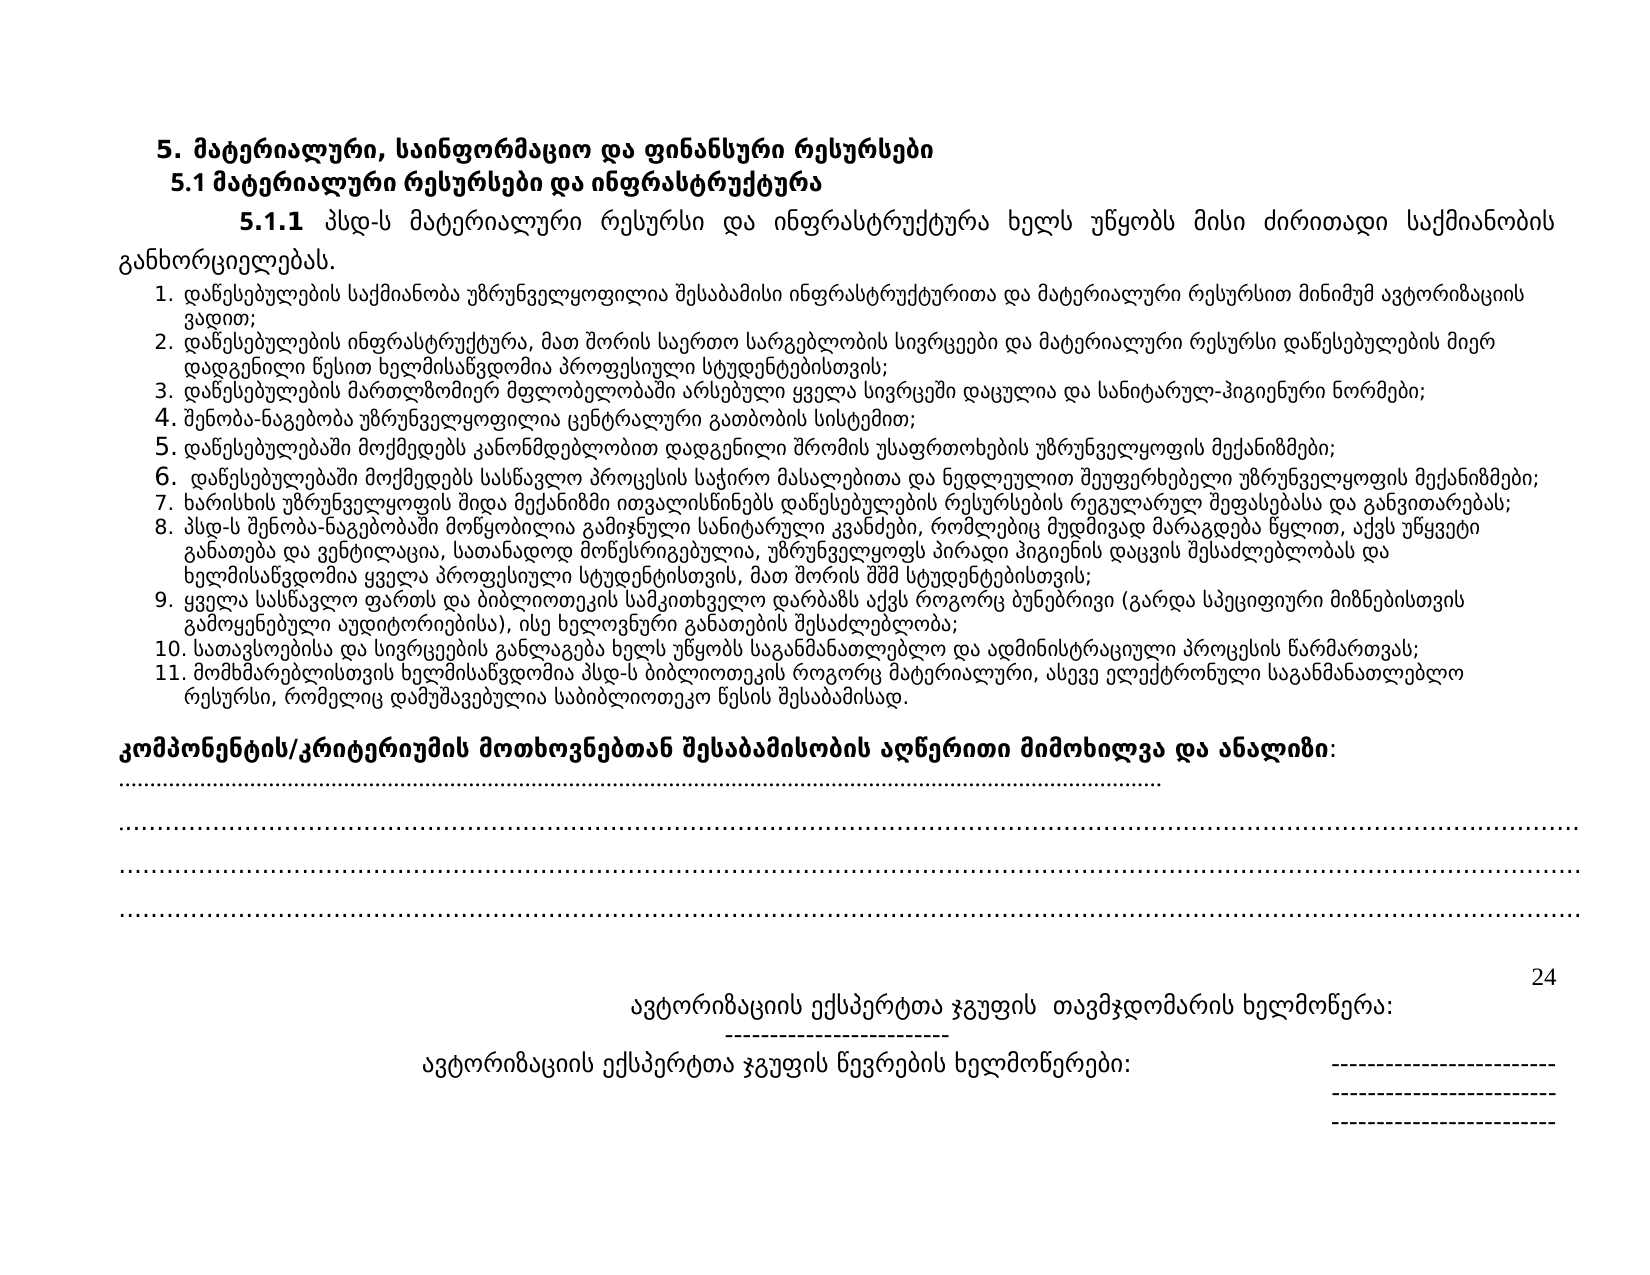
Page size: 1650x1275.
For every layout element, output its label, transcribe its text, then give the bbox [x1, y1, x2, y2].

text კომპონენტის/კრიტერიუმის მოთხოვნებთან შესაბამისობის აღწერითი მიმოხილვა და ანალიზი: [118, 734, 1538, 763]
list დაწესებულებაში მოქმედებს სასწავლო პროცესის საჭირო მასალებითა და ნედლეულით შეუფერხებელი უზრუნველყოფის მექანიზმები; [154, 462, 1556, 491]
text 5.1 მატერიალური რესურსები და ინფრასტრუქტურა [118, 164, 1556, 199]
text 5.1.1 პსდ-ს მატერიალური რესურსი და ინფრასტრუქტურა ხელს უწყობს მისი ძირითადი საქმიანობის განხორციელებას. [118, 204, 1556, 277]
list ხარისხის უზრუნველყოფის შიდა მექანიზმი ითვალისწინებს დაწესებულების რესურსების რეგულარულ შეფასებასა და განვითარებას; [154, 491, 1556, 515]
list ყველა სასწავლო ფართს და ბიბლიოთეკის სამკითხველო დარბაზს აქვს როგორც ბუნებრივი (გარდა სპეციფიური მიზნებისთვის გამოყენებული აუდიტორიებისა), ისე ხელოვნური განათების შესაძლებლობა; [154, 588, 1556, 637]
list პსდ-ს შენობა-ნაგებობაში მოწყობილია გამიჯნული სანიტარული კვანძები, რომლებიც მუდმივად მარაგდება წყლით, აქვს უწყვეტი განათება და ვენტილაცია, სათანადოდ მოწესრიგებულია, უზრუნველყოფს პირადი ჰიგიენის დაცვის შესაძლებლობას და ხელმისაწვდომია ყველა პროფესიული სტუდენტისთვის, მათ შორის შშმ სტუდენტებისთვის; [154, 515, 1556, 588]
list მატერიალური, საინფორმაციო და ფინანსური რესურსები [156, 135, 1556, 164]
list მომხმარებლისთვის ხელმისაწვდომია პსდ-ს ბიბლიოთეკის როგორც მატერიალური, ასევე ელექტრონული საგანმანათლებლო რესურსი, რომელიც დამუშავებულია საბიბლიოთეკო წესის შესაბამისად. [154, 661, 1556, 709]
list დაწესებულებაში მოქმედებს კანონმდებლობით დადგენილი შრომის უსაფრთოხების უზრუნველყოფის მექანიზმები; [154, 433, 1556, 462]
list დაწესებულების მართლზომიერ მფლობელობაში არსებული ყველა სივრცეში დაცულია და სანიტარულ-ჰიგიენური ნორმები; [154, 379, 1556, 403]
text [118, 763, 1586, 924]
list შენობა-ნაგებობა უზრუნველყოფილია ცენტრალური გათბობის სისტემით; [154, 403, 1556, 433]
list სათავსოებისა და სივრცეების განლაგება ხელს უწყობს საგანმანათლებლო და ადმინისტრაციული პროცესის წარმართვას; [154, 637, 1556, 661]
list დაწესებულების საქმიანობა უზრუნველყოფილია შესაბამისი ინფრასტრუქტურითა და მატერიალური რესურსით მინიმუმ ავტორიზაციის ვადით; [154, 282, 1556, 331]
list დაწესებულების ინფრასტრუქტურა, მათ შორის საერთო სარგებლობის სივრცეები და მატერიალური რესურსი დაწესებულების მიერ დადგენილი წესით ხელმისაწვდომია პროფესიული სტუდენტებისთვის; [154, 331, 1556, 379]
